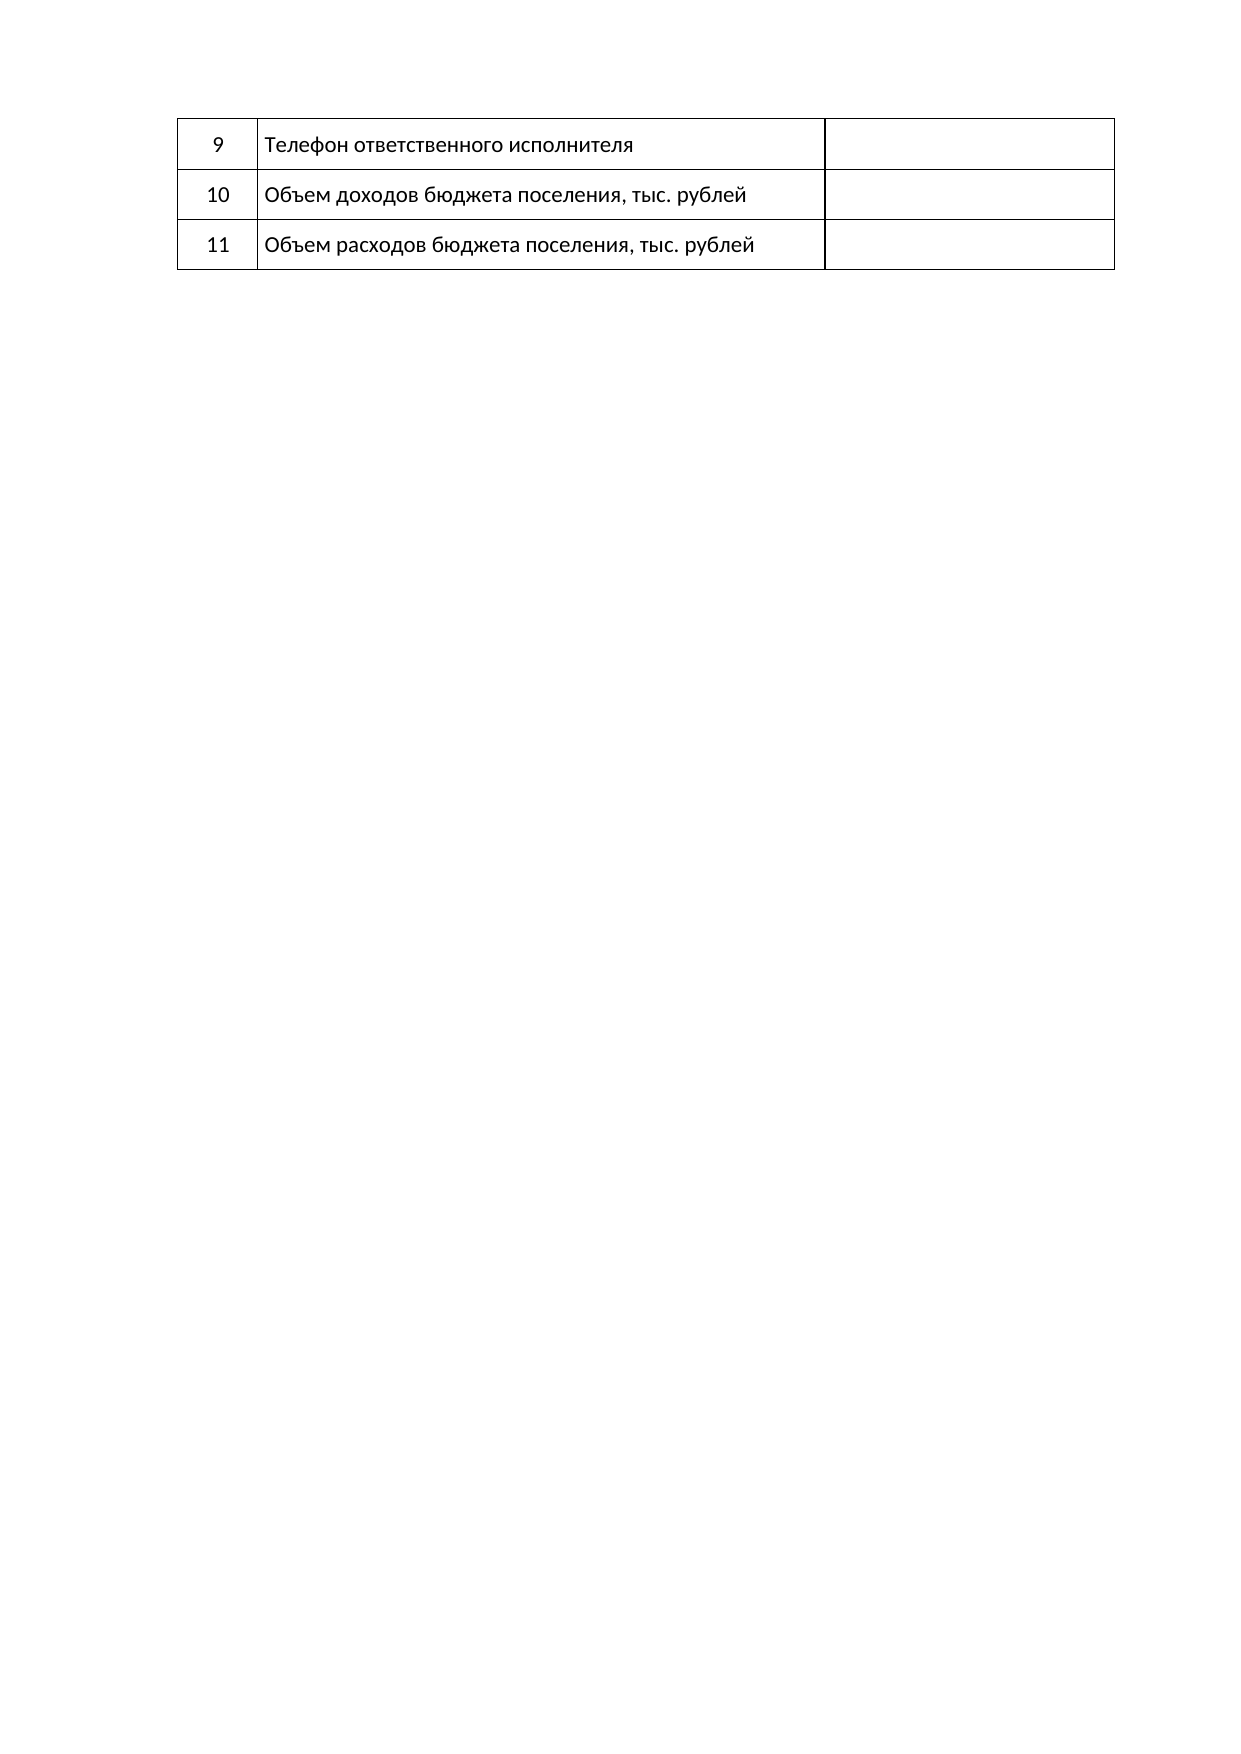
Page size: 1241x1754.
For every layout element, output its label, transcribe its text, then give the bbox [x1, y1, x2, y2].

table_cell [826, 220, 1114, 269]
table_cell 9 [178, 119, 257, 168]
table_cell [826, 119, 1114, 168]
table_cell Объем доходов бюджета поселения, тыс. рублей [258, 170, 824, 219]
table_cell [826, 170, 1114, 219]
table_cell 10 [178, 170, 257, 219]
table_cell Телефон ответственного исполнителя [258, 119, 824, 168]
table_cell 11 [178, 220, 257, 269]
table_cell Объем расходов бюджета поселения, тыс. рублей [258, 220, 824, 269]
